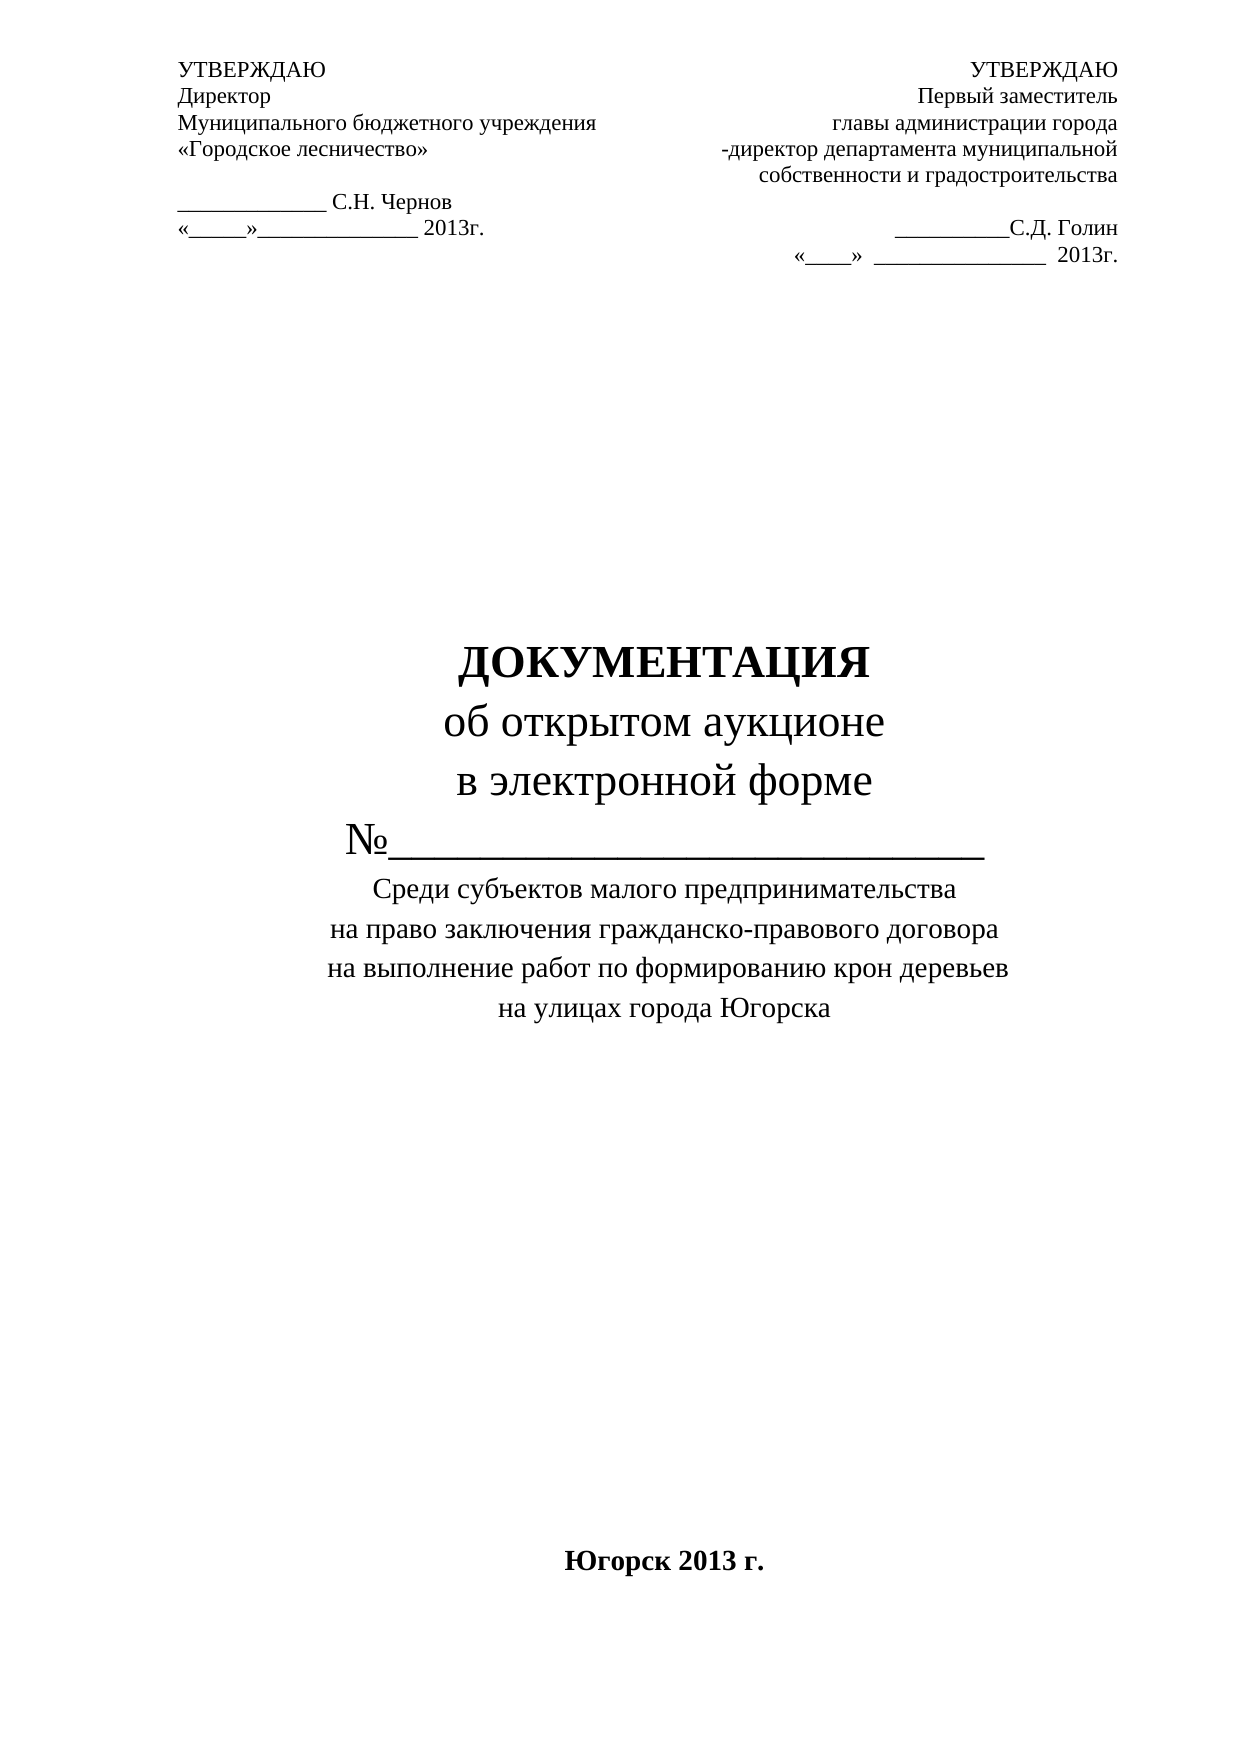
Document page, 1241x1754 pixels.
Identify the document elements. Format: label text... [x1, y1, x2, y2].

text об открытом аукционе [177, 694, 1152, 747]
text №__________________________ [177, 812, 1152, 865]
text Югорск 2013 г. [177, 1543, 1152, 1576]
text на право заключения гражданско-правового договора [177, 911, 1152, 944]
text на выполнение работ по формированию крон деревьев [177, 951, 1152, 984]
text в электронной форме [177, 753, 1152, 806]
table_header УТВЕРЖДАЮ Директор Муниципального бюджетного учреждения «Городское лесничество» _____________ С.Н. Чернов «_____»______________ 2013г. [166, 56, 653, 323]
text на улицах города Югорска [177, 990, 1152, 1024]
table_header УТВЕРЖДАЮ Первый заместитель главы администрации города -директор департамента муниципальной собственности и градостроительства __________С.Д. Голин «____» _______________ 2013г. [653, 56, 1129, 323]
text Среди субъектов малого предпринимательства [177, 871, 1152, 904]
text ДОКУМЕНТАЦИЯ [177, 635, 1152, 688]
